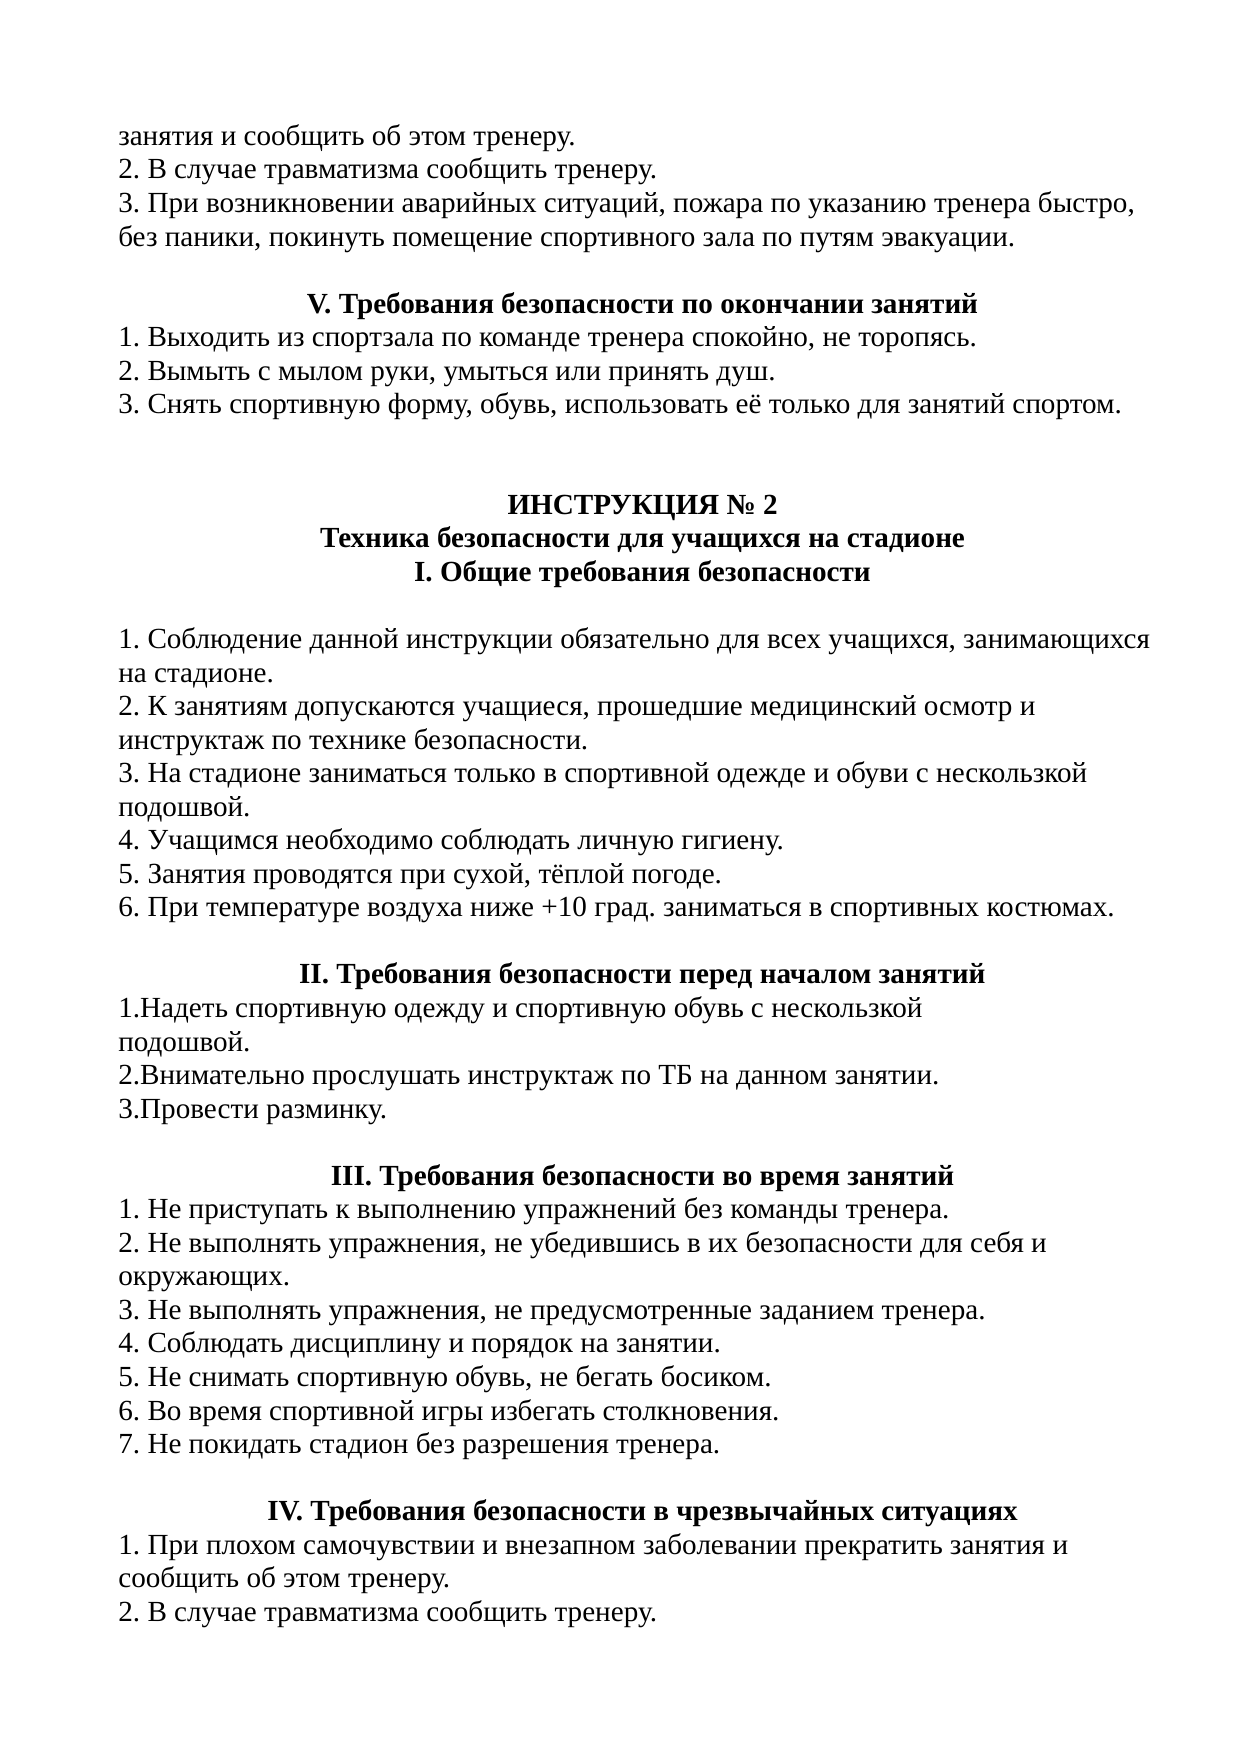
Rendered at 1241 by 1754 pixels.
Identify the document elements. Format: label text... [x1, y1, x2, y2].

text 4. Соблюдать дисциплину и порядок на занятии. [118, 1326, 1167, 1359]
text 2.Внимательно прослушать инструктаж по ТБ на данном занятии. [118, 1057, 1167, 1091]
text 2. Вымыть с мылом руки, умыться или принять душ. [118, 353, 1167, 386]
text 3. При возникновении аварийных ситуаций, пожара по указанию тренера быстро, без паники, покинуть помещение спортивного зала по путям эвакуации. [118, 185, 1167, 252]
text 1. Выходить из спортзала по команде тренера спокойно, не торопясь. [118, 319, 1167, 353]
text ИНСТРУКЦИЯ № 2 [118, 487, 1167, 521]
text IV. Требования безопасности в чрезвычайных ситуациях [118, 1493, 1167, 1527]
text III. Требования безопасности во время занятий [118, 1158, 1167, 1191]
text 6. При температуре воздуха ниже +10 град. заниматься в спортивных костюмах. [118, 889, 1167, 923]
text 1. При плохом самочувствии и внезапном заболевании прекратить занятия и сообщить об этом тренеру. [118, 1527, 1167, 1594]
text 6. Во время спортивной игры избегать столкновения. [118, 1393, 1167, 1426]
text 3. На стадионе заниматься только в спортивной одежде и обуви с нескользкой подошвой. [118, 755, 1167, 822]
text 1.Надеть спортивную одежду и спортивную обувь с нескользкой [118, 990, 1167, 1024]
text 4. Учащимся необходимо соблюдать личную гигиену. [118, 822, 1167, 856]
text 1. Не приступать к выполнению упражнений без команды тренера. [118, 1191, 1167, 1225]
text 3. Снять спортивную форму, обувь, использовать её только для занятий спортом. [118, 386, 1167, 420]
text II. Требования безопасности перед началом занятий [118, 957, 1167, 990]
text 3.Провести разминку. [118, 1091, 1167, 1124]
text 7. Не покидать стадион без разрешения тренера. [118, 1426, 1167, 1460]
text подошвой. [118, 1024, 1167, 1057]
text 2. В случае травматизма сообщить тренеру. [118, 1594, 1167, 1627]
text 5. Занятия проводятся при сухой, тёплой погоде. [118, 856, 1167, 889]
text 2. Не выполнять упражнения, не убедившись в их безопасности для себя и окружающих. [118, 1225, 1167, 1292]
text занятия и сообщить об этом тренеру. [118, 118, 1167, 152]
text I. Общие требования безопасности [118, 554, 1167, 588]
text 1. Соблюдение данной инструкции обязательно для всех учащихся, занимающихся на стадионе. [118, 621, 1167, 688]
text 5. Не снимать спортивную обувь, не бегать босиком. [118, 1359, 1167, 1393]
text 2. К занятиям допускаются учащиеся, прошедшие медицинский осмотр и инструктаж по технике безопасности. [118, 688, 1167, 755]
text 2. В случае травматизма сообщить тренеру. [118, 152, 1167, 185]
text Техника безопасности для учащихся на стадионе [118, 521, 1167, 554]
text 3. Не выполнять упражнения, не предусмотренные заданием тренера. [118, 1292, 1167, 1326]
text V. Требования безопасности по окончании занятий [118, 286, 1167, 319]
